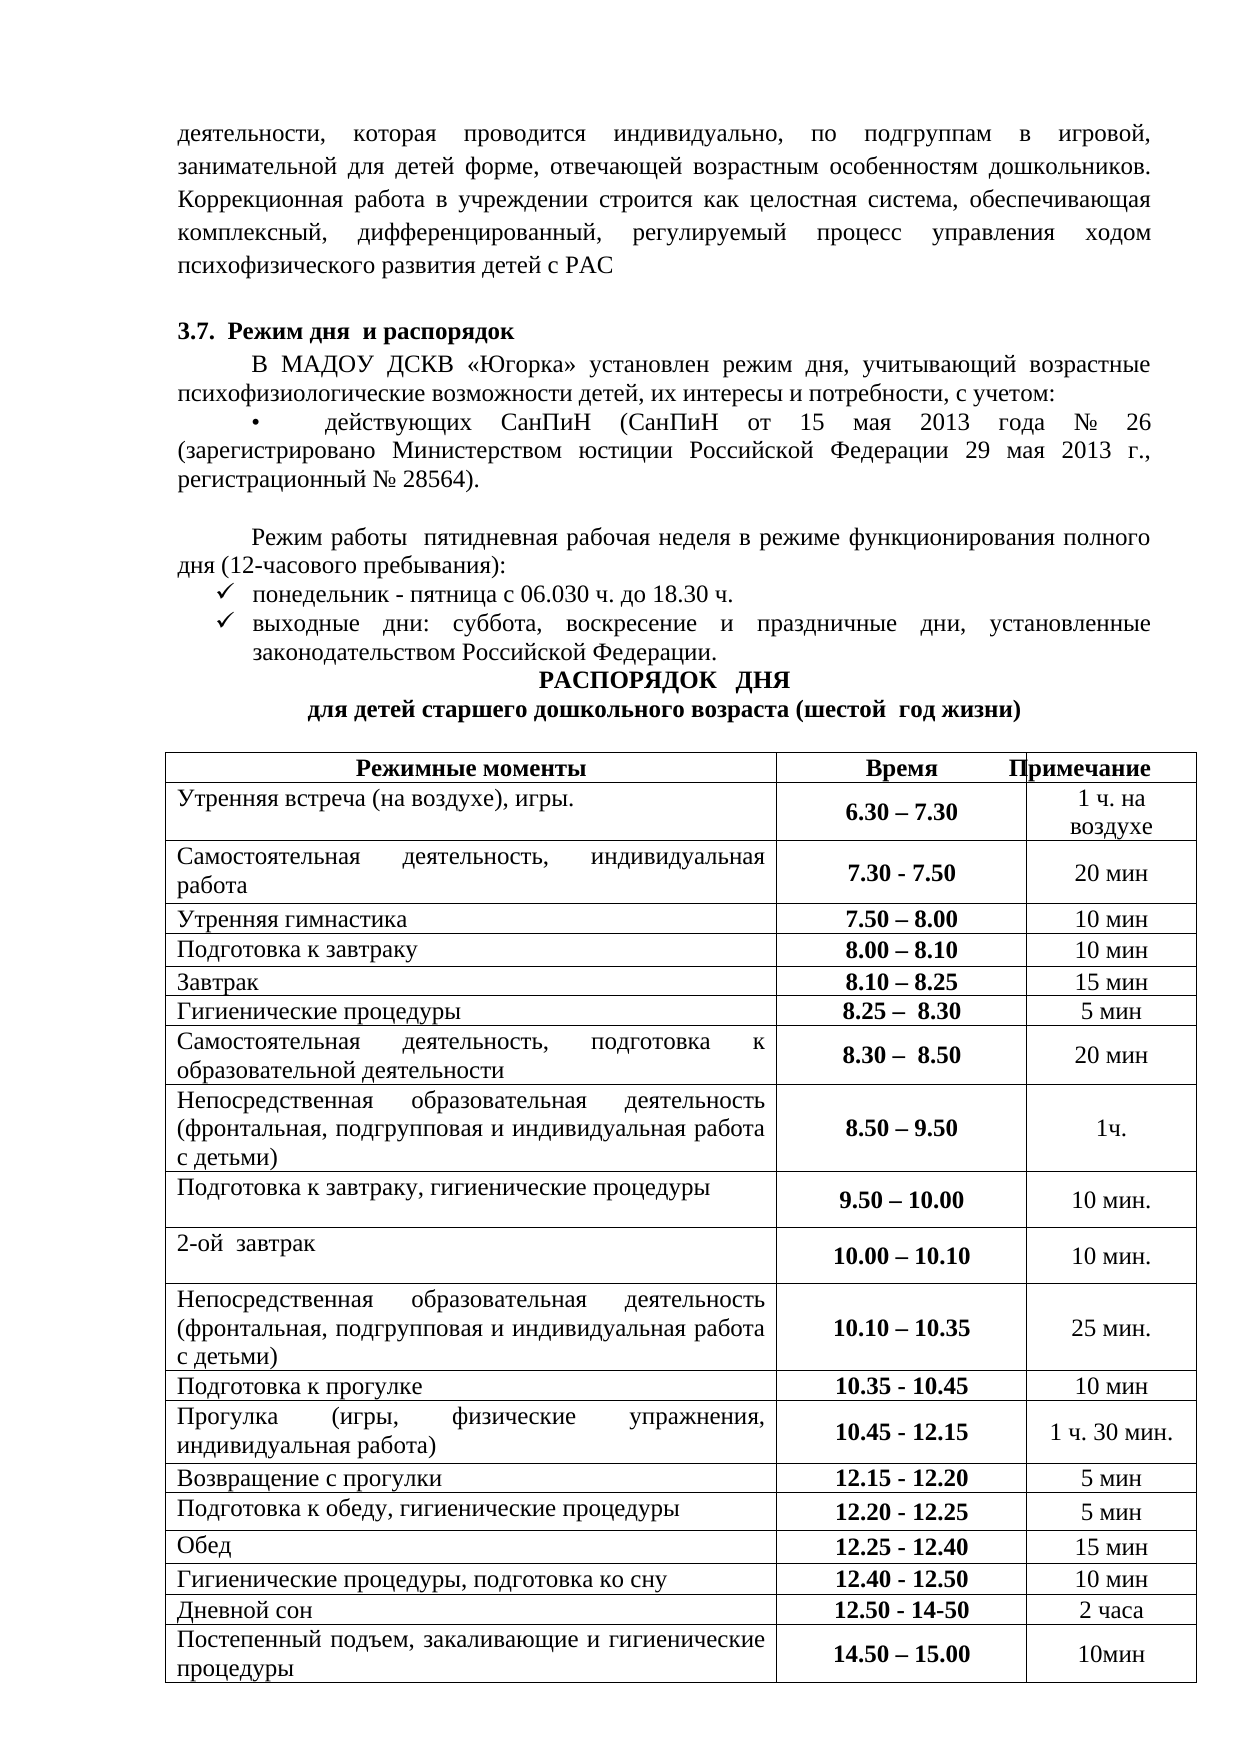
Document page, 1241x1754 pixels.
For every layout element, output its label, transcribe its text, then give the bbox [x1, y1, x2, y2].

table_cell Подготовка к прогулке [166, 1371, 776, 1400]
table_cell 10.45 - 12.15 [777, 1401, 1026, 1462]
table_cell 8.50 – 9.50 [777, 1085, 1026, 1171]
table_cell 10.00 – 10.10 [777, 1228, 1026, 1283]
table_cell Утренняя встреча (на воздухе), игры. [166, 783, 776, 840]
table_cell 20 мин [1027, 841, 1196, 903]
table_cell 2-ой завтрак [166, 1228, 776, 1283]
table_cell 14.50 – 15.00 [777, 1625, 1026, 1682]
text В МАДОУ ДСКВ «Югорка» установлен режим дня, учитывающий возрастные психофизиологические возможности детей, их интересы и потребности, с учетом: [177, 349, 1152, 407]
table_cell 12.25 - 12.40 [777, 1531, 1026, 1563]
text Режим работы пятидневная рабочая неделя в режиме функционирования полного дня (12-часового пребывания): [177, 522, 1152, 579]
table_cell 12.40 - 12.50 [777, 1564, 1026, 1594]
table_cell Подготовка к обеду, гигиенические процедуры [166, 1493, 776, 1529]
table_header Время [777, 753, 1026, 782]
table_cell 8.30 – 8.50 [777, 1026, 1026, 1084]
table_cell 20 мин [1027, 1026, 1196, 1084]
table_cell 25 мин. [1027, 1284, 1196, 1370]
text • действующих СанПиН (СанПиН от 15 мая 2013 года № 26 (зарегистрировано Министерством юстиции Российской Федерации 29 мая 2013 г., регистрационный № 28564). [177, 407, 1152, 493]
table_cell 10 мин [1027, 1564, 1196, 1594]
table_cell 5 мин [1027, 996, 1196, 1025]
table_cell Гигиенические процедуры [166, 996, 776, 1025]
table_cell Возвращение с прогулки [166, 1464, 776, 1492]
table_cell 2 часа [1027, 1595, 1196, 1623]
table_cell 10мин [1027, 1625, 1196, 1682]
table_cell Завтрак [166, 967, 776, 995]
table_cell 10 мин. [1027, 1228, 1196, 1283]
table_cell 1 ч. на воздухе [1027, 783, 1196, 840]
table_cell 6.30 – 7.30 [777, 783, 1026, 840]
table_cell Непосредственная образовательная деятельность (фронтальная, подгрупповая и индивидуальная работа с детьми) [166, 1284, 776, 1370]
table_cell 7.50 – 8.00 [777, 904, 1026, 933]
table_cell Подготовка к завтраку [166, 934, 776, 966]
list РАСПОРЯДОК ДНЯ [177, 666, 1152, 694]
table_cell 8.25 – 8.30 [777, 996, 1026, 1025]
table_cell 10.35 - 10.45 [777, 1371, 1026, 1400]
table_cell 5 мин [1027, 1464, 1196, 1492]
table_cell Дневной сон [166, 1595, 776, 1623]
table_cell 5 мин [1027, 1493, 1196, 1529]
table_cell Гигиенические процедуры, подготовка ко сну [166, 1564, 776, 1594]
table_cell Подготовка к завтраку, гигиенические процедуры [166, 1172, 776, 1227]
table_cell 10 мин. [1027, 1172, 1196, 1227]
table_cell Прогулка (игры, физические упражнения, индивидуальная работа) [166, 1401, 776, 1462]
text 3.7. Режим дня и распорядок [177, 316, 1152, 345]
table_cell 15 мин [1027, 967, 1196, 995]
table_cell 1ч. [1027, 1085, 1196, 1171]
text для детей старшего дошкольного возраста (шестой год жизни) [177, 694, 1152, 723]
table_cell Постепенный подъем, закаливающие и гигиенические процедуры [166, 1625, 776, 1682]
table_cell 10 мин [1027, 934, 1196, 966]
table_cell 12.20 - 12.25 [777, 1493, 1026, 1529]
table_cell 7.30 - 7.50 [777, 841, 1026, 903]
table_cell Самостоятельная деятельность, подготовка к образовательной деятельности [166, 1026, 776, 1084]
table_cell 12.50 - 14-50 [777, 1595, 1026, 1623]
table_cell 10 мин [1027, 1371, 1196, 1400]
table_cell 12.15 - 12.20 [777, 1464, 1026, 1492]
table_cell Обед [166, 1531, 776, 1563]
table_cell 8.00 – 8.10 [777, 934, 1026, 966]
table_cell 10.10 – 10.35 [777, 1284, 1026, 1370]
list понедельник - пятница с 06.030 ч. до 18.30 ч. [215, 579, 1152, 608]
list выходные дни: суббота, воскресение и праздничные дни, установленные законодательством Российской Федерации. [215, 608, 1152, 666]
table_header Примечание [1027, 753, 1196, 782]
table_cell Непосредственная образовательная деятельность (фронтальная, подгрупповая и индивидуальная работа с детьми) [166, 1085, 776, 1171]
table_header Режимные моменты [166, 753, 776, 782]
table_cell Самостоятельная деятельность, индивидуальная работа [166, 841, 776, 903]
table_cell Утренняя гимнастика [166, 904, 776, 933]
table_cell 15 мин [1027, 1531, 1196, 1563]
table_cell 10 мин [1027, 904, 1196, 933]
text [177, 118, 1152, 279]
table_cell 8.10 – 8.25 [777, 967, 1026, 995]
table_cell 9.50 – 10.00 [777, 1172, 1026, 1227]
table_cell 1 ч. 30 мин. [1027, 1401, 1196, 1462]
